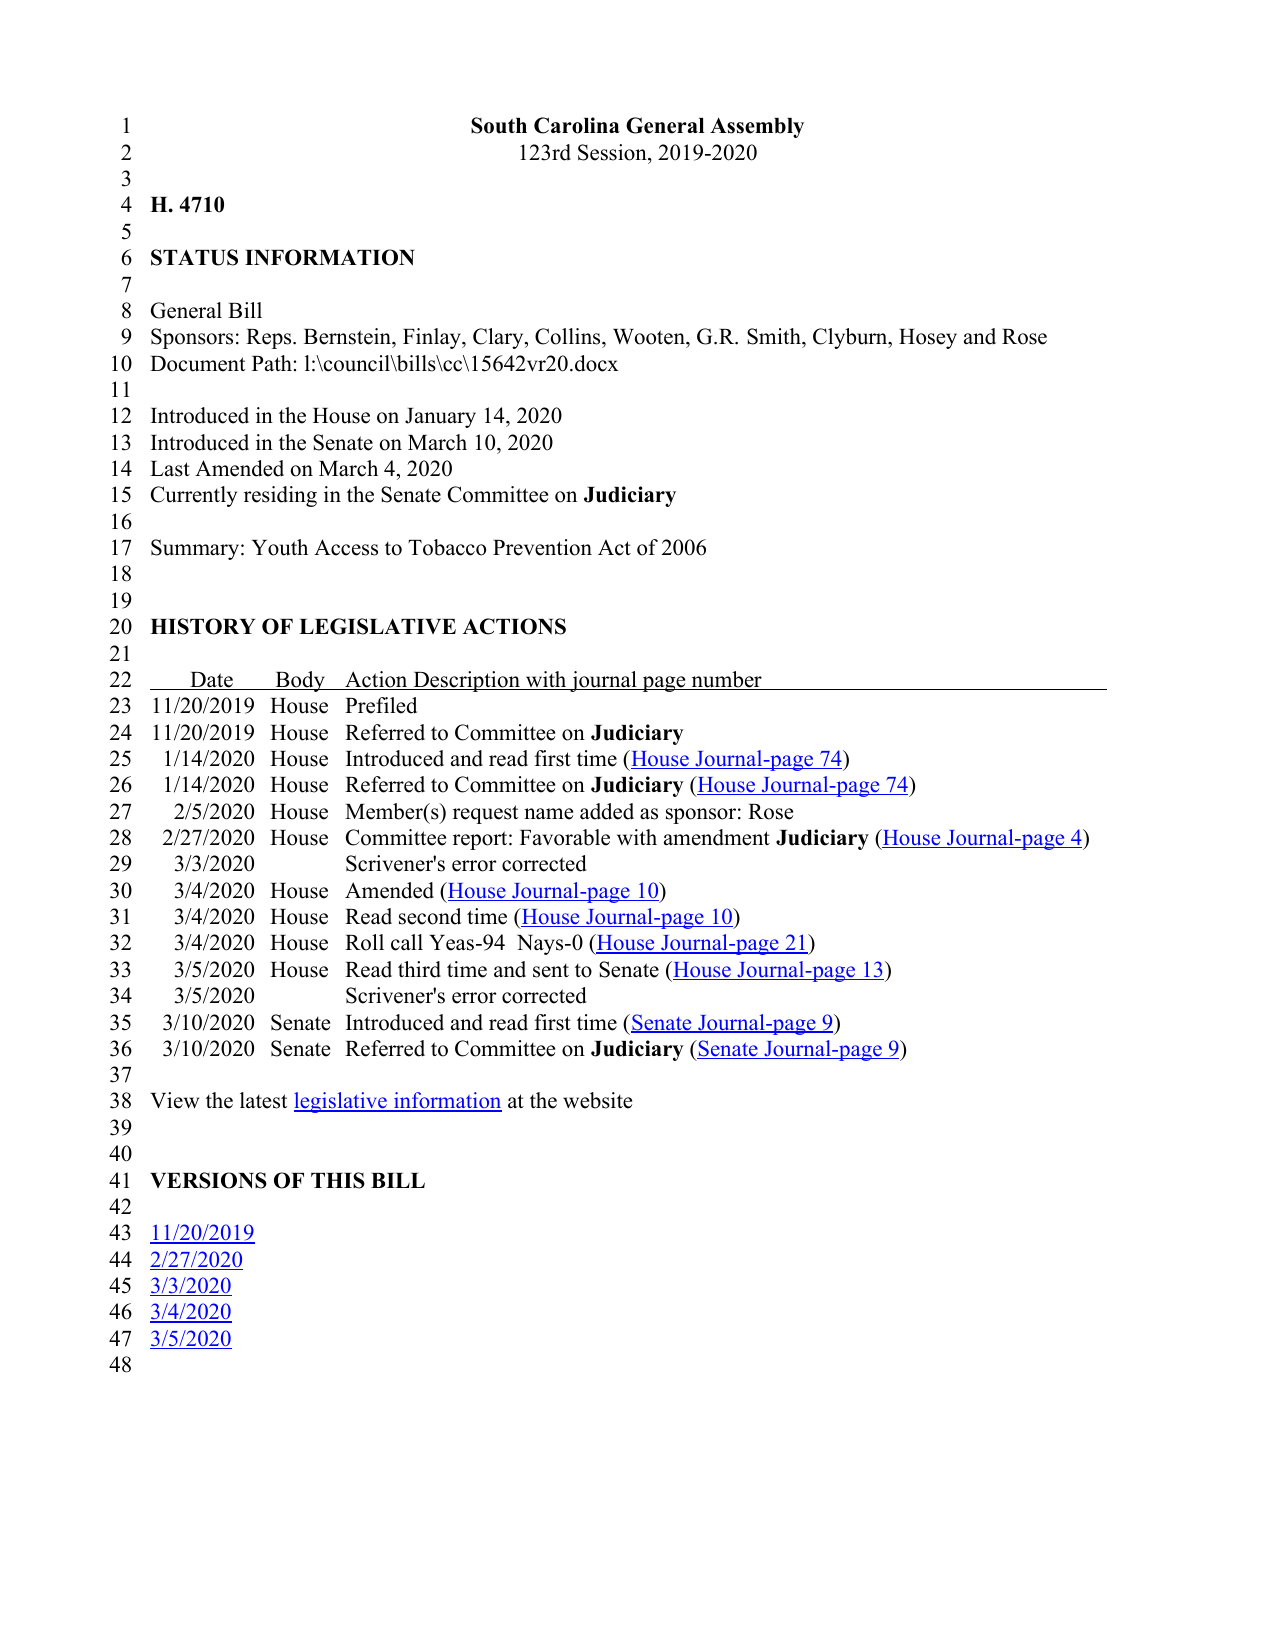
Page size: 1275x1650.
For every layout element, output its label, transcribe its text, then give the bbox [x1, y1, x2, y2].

text 3/5/2020 [150, 1325, 1125, 1351]
text Introduced in the Senate on March 10, 2020 [150, 429, 1125, 455]
text 123rd Session, 2019-2020 [150, 139, 1125, 165]
text Last Amended on March 4, 2020 [150, 455, 1125, 481]
text 11/20/2019 House Prefiled [150, 692, 1125, 719]
text 3/4/2020 [150, 1298, 1125, 1325]
text Introduced in the House on January 14, 2020 [150, 402, 1125, 429]
text 2/27/2020 [150, 1246, 1125, 1272]
text 2/27/2020 House Committee report: Favorable with amendment Judiciary (House Journal-page 4) [150, 824, 1125, 850]
text HISTORY OF LEGISLATIVE ACTIONS [150, 613, 1125, 639]
text 1/14/2020 House Referred to Committee on Judiciary (House Journal-page 74) [150, 771, 1125, 798]
text 3/4/2020 House Read second time (House Journal-page 10) [150, 903, 1125, 929]
text 3/5/2020 House Read third time and sent to Senate (House Journal-page 13) [150, 956, 1125, 982]
text VERSIONS OF THIS BILL [150, 1167, 1125, 1193]
text 3/3/2020 [150, 1272, 1125, 1298]
text Date Body Action Description with journal page number [150, 666, 1125, 692]
text Summary: Youth Access to Tobacco Prevention Act of 2006 [150, 534, 1125, 561]
text 2/5/2020 House Member(s) request name added as sponsor: Rose [150, 798, 1125, 824]
text 11/20/2019 House Referred to Committee on Judiciary [150, 719, 1125, 745]
text 3/4/2020 House Amended (House Journal-page 10) [150, 877, 1125, 903]
text View the latest legislative information at the website [150, 1088, 1125, 1114]
text 3/3/2020 Scrivener's error corrected [150, 850, 1125, 877]
text 3/10/2020 Senate Introduced and read first time (Senate Journal-page 9) [150, 1008, 1125, 1035]
text 3/10/2020 Senate Referred to Committee on Judiciary (Senate Journal-page 9) [150, 1035, 1125, 1061]
text 3/5/2020 Scrivener's error corrected [150, 982, 1125, 1008]
text Sponsors: Reps. Bernstein, Finlay, Clary, Collins, Wooten, G.R. Smith, Clyburn, Hosey and Rose [150, 323, 1125, 350]
text South Carolina General Assembly [150, 112, 1125, 139]
text 11/20/2019 [150, 1219, 1125, 1246]
text General Bill [150, 297, 1125, 323]
text 1/14/2020 House Introduced and read first time (House Journal-page 74) [150, 745, 1125, 771]
text Document Path: l:\council\bills\cc\15642vr20.docx [150, 350, 1125, 376]
text H. 4710 [150, 192, 1125, 218]
text STATUS INFORMATION [150, 244, 1125, 271]
text Currently residing in the Senate Committee on Judiciary [150, 481, 1125, 508]
text 3/4/2020 House Roll call Yeas-94 Nays-0 (House Journal-page 21) [150, 929, 1125, 956]
